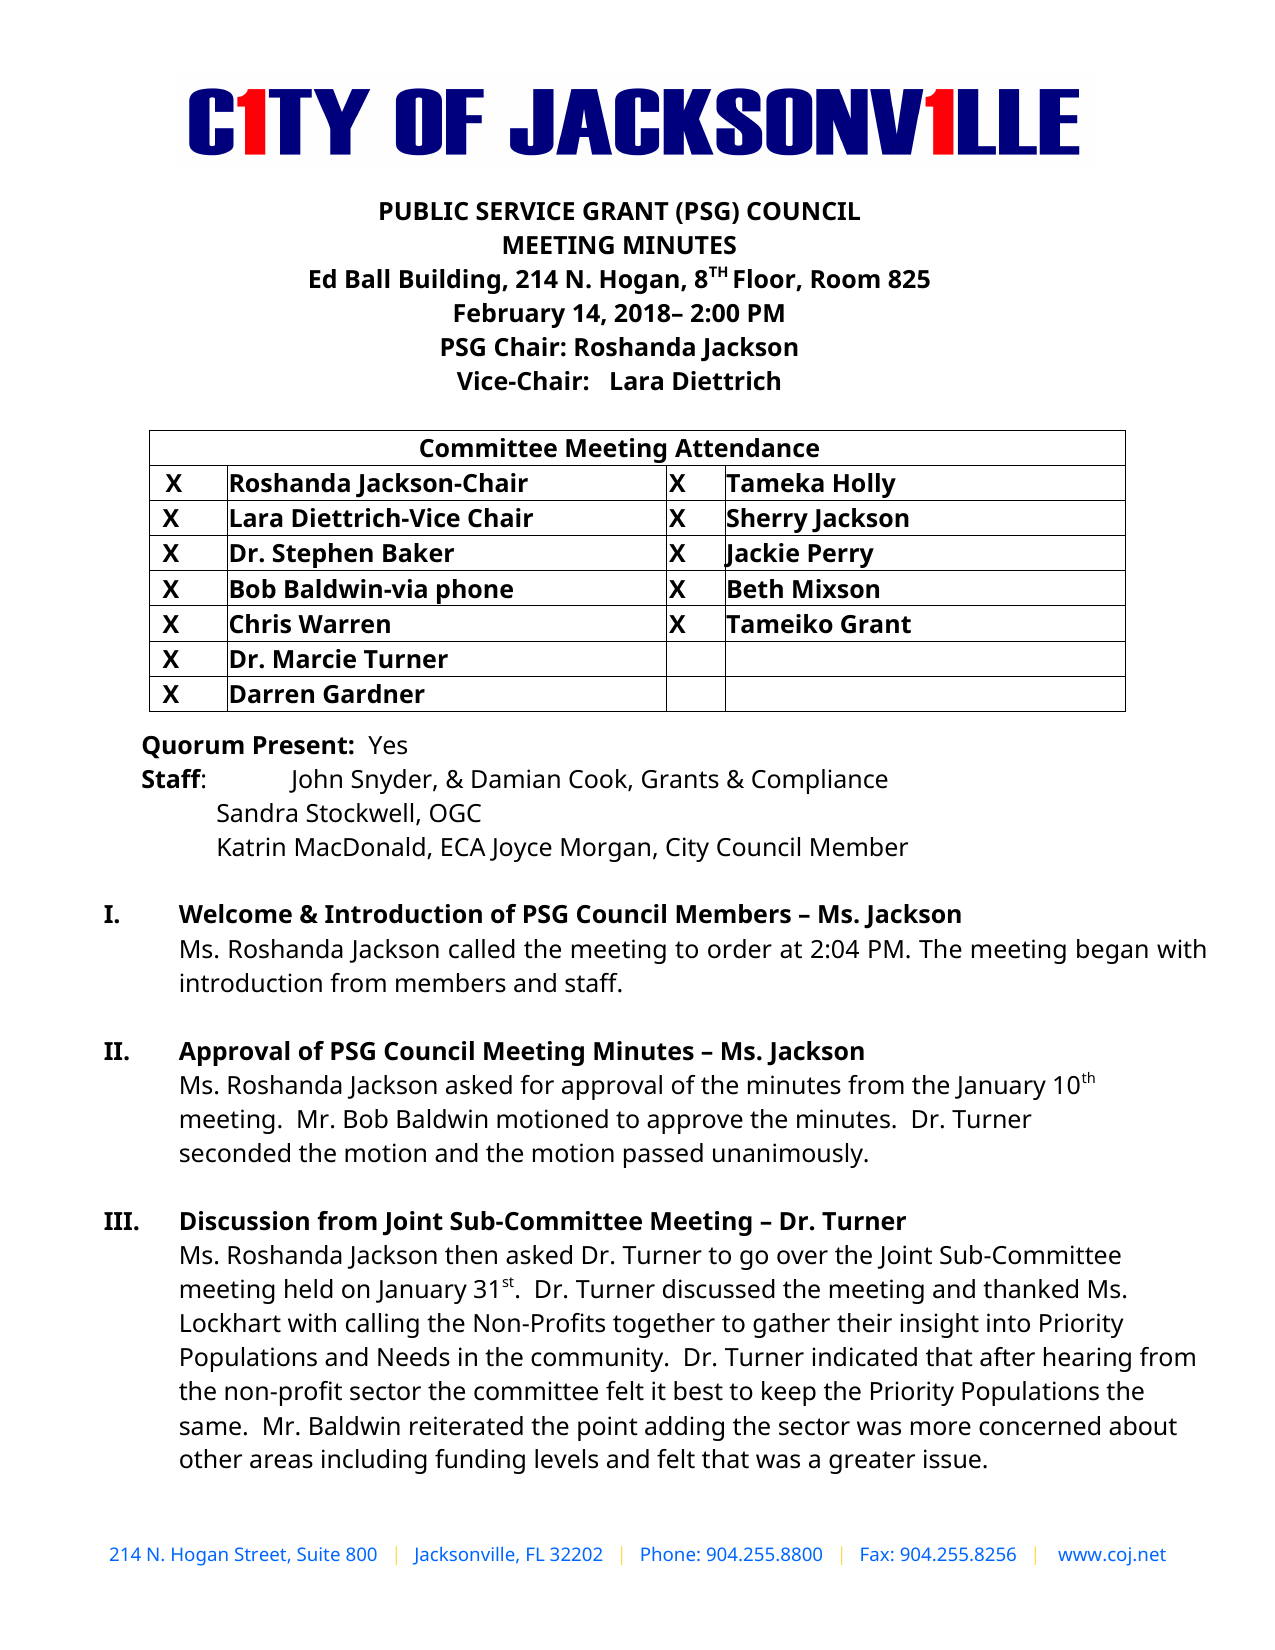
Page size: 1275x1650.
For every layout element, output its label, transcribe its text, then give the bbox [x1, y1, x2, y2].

table_cell Bob Baldwin-via phone [228, 571, 666, 605]
title Katrin MacDonald, ECA Joyce Morgan, City Council Member [66, 829, 1172, 864]
table_cell X [150, 466, 227, 500]
table_header Committee Meeting Attendance [150, 431, 1125, 464]
text PSG Chair: Roshanda Jackson [66, 330, 1172, 364]
text PUBLIC SERVICE GRANT (PSG) COUNCIL [66, 194, 1173, 228]
table_cell Jackie Perry [726, 536, 1125, 570]
table_cell X [667, 466, 725, 500]
table_cell Roshanda Jackson-Chair [228, 466, 666, 500]
table_cell [726, 677, 1125, 711]
table_cell X [150, 501, 227, 535]
table_cell X [667, 606, 725, 641]
table_cell Beth Mixson [726, 571, 1125, 605]
text February 14, 2018– 2:00 PM [66, 296, 1172, 330]
picture [178, 75, 1097, 169]
table_cell Dr. Marcie Turner [228, 642, 666, 676]
table_cell Chris Warren [228, 606, 666, 641]
list Ms. Roshanda Jackson asked for approval of the minutes from the January 10th meeting. Mr. Bob Baldwin motioned to approve the minutes. Dr. Turner seconded the motion and the motion passed unanimously. [178, 1067, 1116, 1170]
title Sandra Stockwell, OGC [66, 796, 1172, 829]
table_cell X [150, 642, 227, 676]
table_cell X [150, 536, 227, 570]
table_cell X [667, 536, 725, 570]
text Vice-Chair: Lara Diettrich [66, 364, 1173, 398]
table_cell [667, 642, 725, 676]
table_cell X [667, 571, 725, 605]
table_cell Dr. Stephen Baker [228, 536, 666, 570]
table_cell Darren Gardner [228, 677, 666, 711]
list Ms. Roshanda Jackson then asked Dr. Turner to go over the Joint Sub-Committee meeting held on January 31st. Dr. Turner discussed the meeting and thanked Ms. Lockhart with calling the Non-Profits together to gather their insight into Priority Populations and Needs in the community. Dr. Turner indicated that after hearing from the non-profit sector the committee felt it best to keep the Priority Populations the same. Mr. Baldwin reiterated the point adding the sector was more concerned about other areas including funding levels and felt that was a greater issue. [178, 1238, 1209, 1476]
table_cell X [667, 501, 725, 535]
list Discussion from Joint Sub-Committee Meeting – Dr. Turner [103, 1204, 1209, 1238]
title Quorum Present: Yes [66, 727, 1172, 761]
table_cell Tameiko Grant [726, 606, 1125, 641]
table_cell [667, 677, 725, 711]
table_cell X [150, 606, 227, 641]
table_cell Lara Diettrich-Vice Chair [228, 501, 666, 535]
table_cell Tameka Holly [726, 466, 1125, 500]
list Welcome & Introduction of PSG Council Members – Ms. Jackson [103, 897, 1209, 931]
table_cell [726, 642, 1125, 676]
list Ms. Roshanda Jackson called the meeting to order at 2:04 PM. The meeting began with introduction from members and staff. [178, 931, 1209, 999]
list Approval of PSG Council Meeting Minutes – Ms. Jackson [103, 1033, 1209, 1067]
table_cell X [150, 677, 227, 711]
table_cell Sherry Jackson [726, 501, 1125, 535]
text MEETING MINUTES Ed Ball Building, 214 N. Hogan, 8TH Floor, Room 825 [66, 228, 1172, 296]
table_cell X [150, 571, 227, 605]
title Staff: John Snyder, & Damian Cook, Grants & Compliance [66, 761, 1172, 796]
